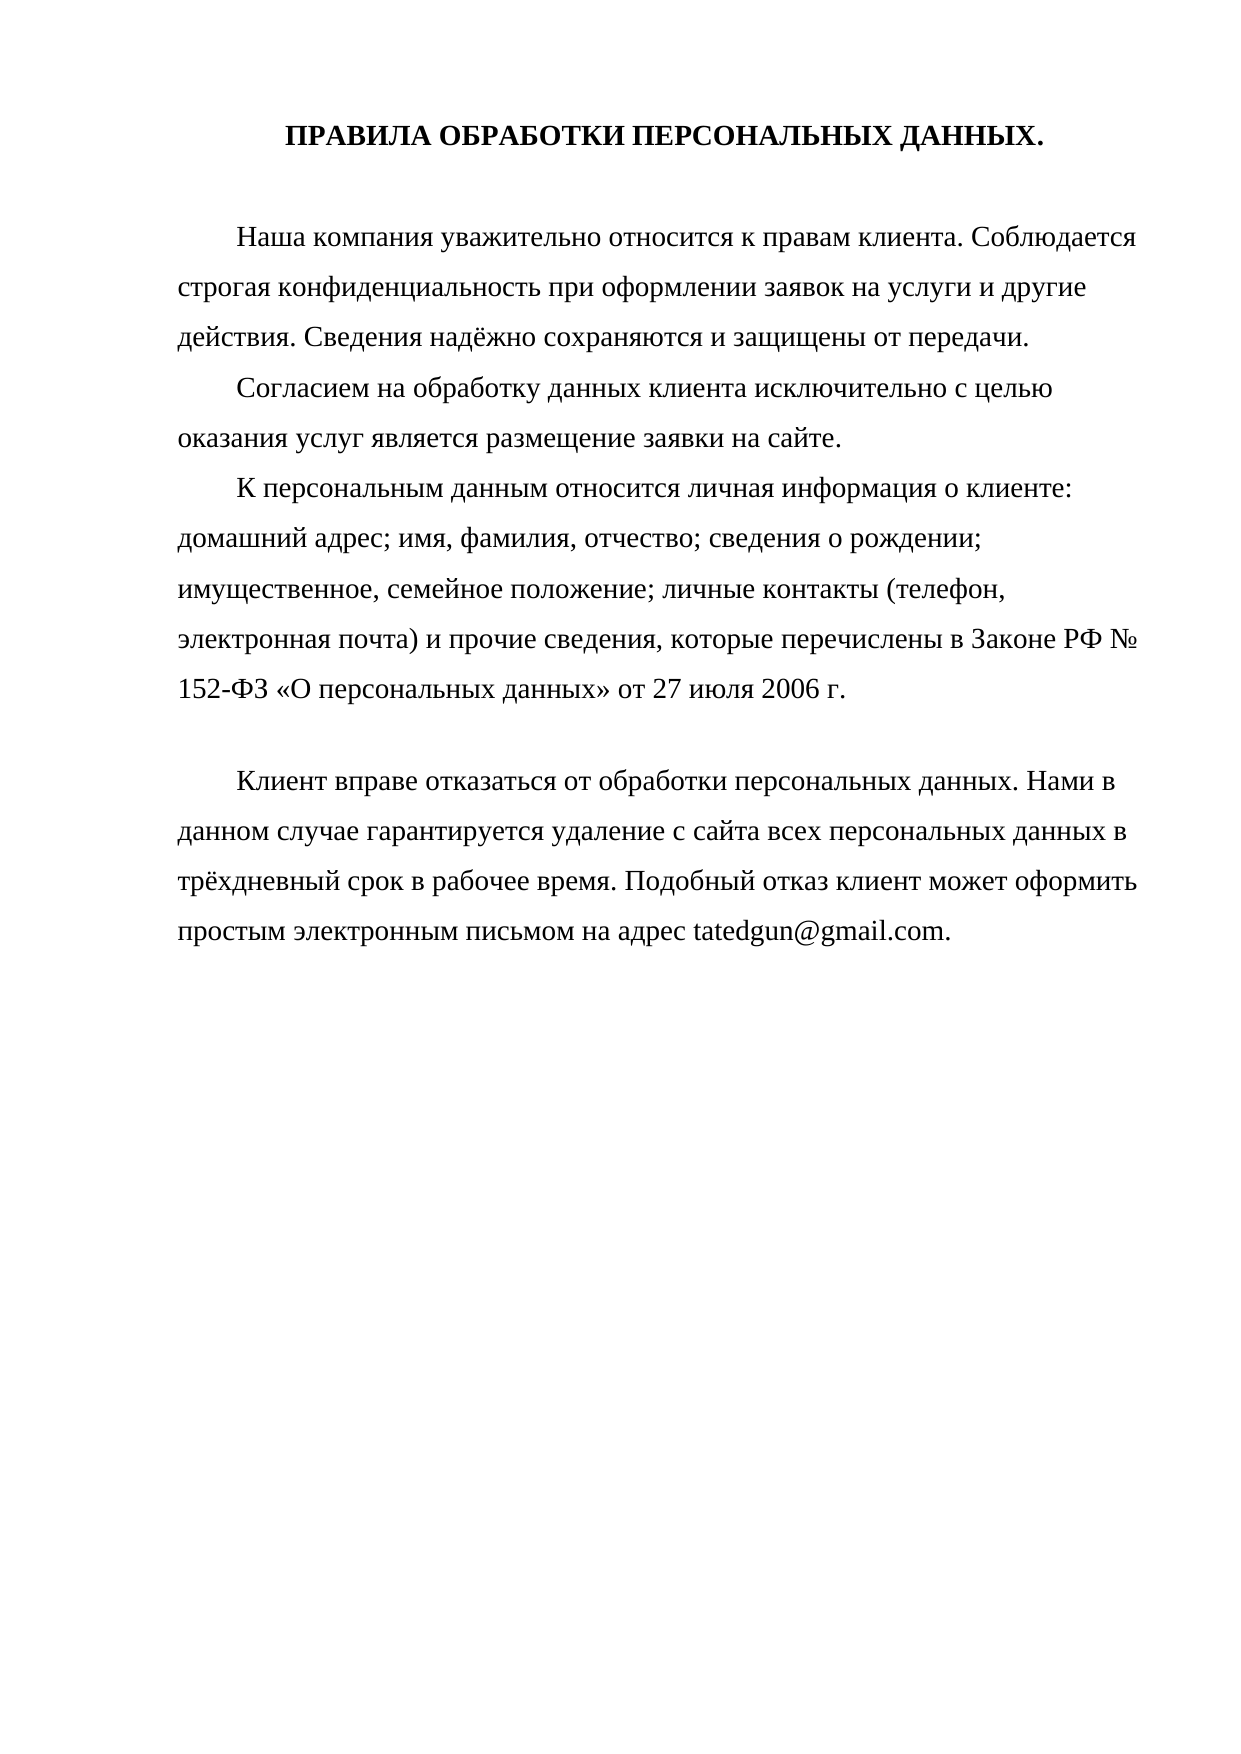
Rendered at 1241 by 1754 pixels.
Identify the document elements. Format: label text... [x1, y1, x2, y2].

text К персональным данным относится личная информация о клиенте: домашний адрес; имя, фамилия, отчество; сведения о рождении; имущественное, семейное положение; личные контакты (телефон, электронная почта) и прочие сведения, которые перечислены в Законе РФ № 152-ФЗ «О персональных данных» от 27 июля 2006 г. [177, 470, 1152, 748]
text ПРАВИЛА ОБРАБОТКИ ПЕРСОНАЛЬНЫХ ДАННЫХ. [177, 118, 1152, 152]
text Согласием на обработку данных клиента исключительно с целью оказания услуг является размещение заявки на сайте. [177, 370, 1152, 453]
text Наша компания уважительно относится к правам клиента. Соблюдается строгая конфиденциальность при оформлении заявок на услуги и другие действия. Сведения надёжно сохраняются и защищены от передачи. [177, 219, 1152, 353]
text Клиент вправе отказаться от обработки персональных данных. Нами в данном случае гарантируется удаление с сайта всех персональных данных в трёхдневный срок в рабочее время. Подобный отказ клиент может оформить простым электронным письмом на адрес tatedgun@gmail.com. [177, 763, 1152, 947]
